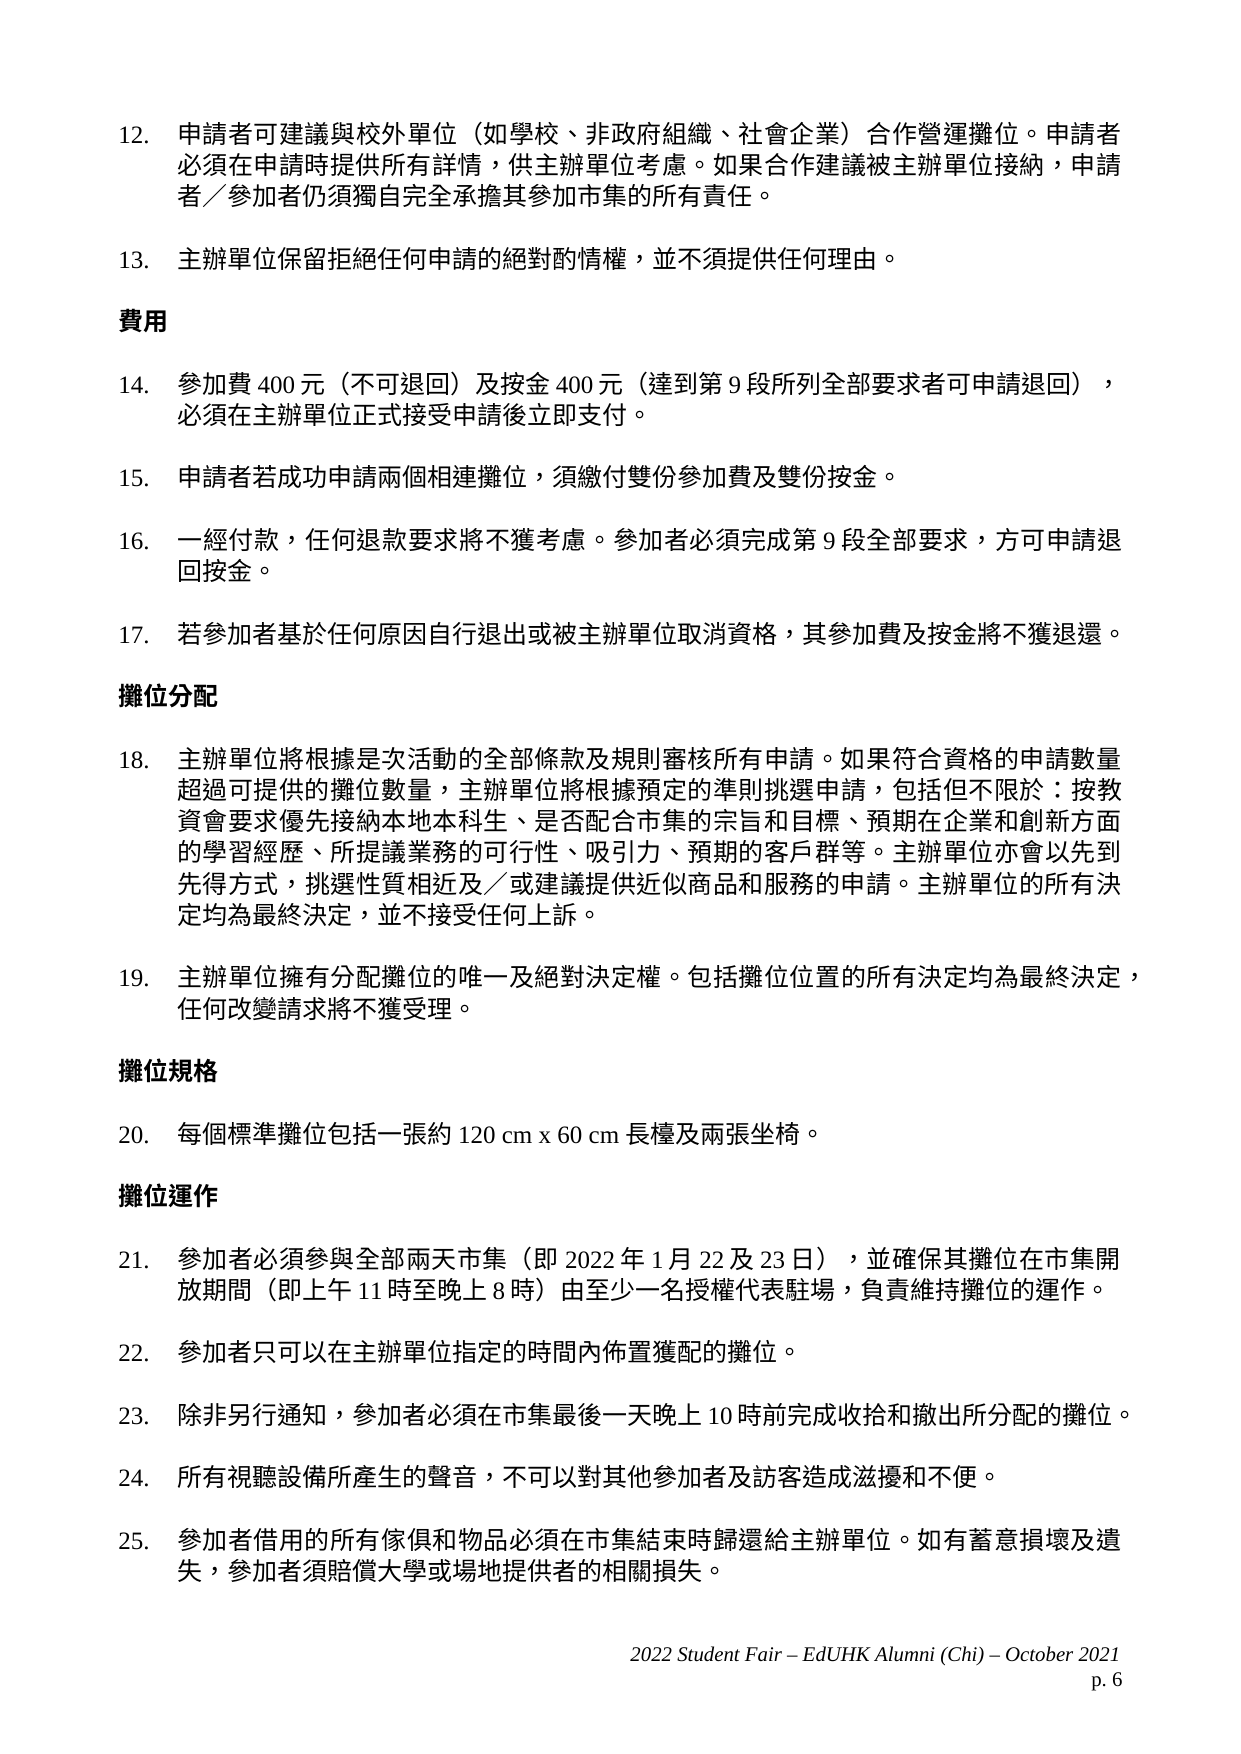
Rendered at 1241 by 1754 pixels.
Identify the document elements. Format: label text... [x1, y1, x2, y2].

list 申請者若成功申請兩個相連攤位，須繳付雙份參加費及雙份按金。 [118, 462, 1122, 493]
list 主辦單位將根據是次活動的全部條款及規則審核所有申請。如果符合資格的申請數量超過可提供的攤位數量，主辦單位將根據預定的準則挑選申請，包括但不限於：按教資會要求優先接納本地本科生、是否配合市集的宗旨和目標、預期在企業和創新方面的學習經歷、所提議業務的可行性、吸引力、預期的客戶群等。主辦單位亦會以先到先得方式，挑選性質相近及／或建議提供近似商品和服務的申請。主辦單位的所有決定均為最終決定，並不接受任何上訴。 [118, 743, 1122, 931]
list 參加費400元（不可退回）及按金400元（達到第9段所列全部要求者可申請退回），必須在主辦單位正式接受申請後立即支付。 [118, 368, 1122, 431]
list 參加者只可以在主辦單位指定的時間內佈置獲配的攤位。 [118, 1337, 1122, 1368]
list 除非另行通知，參加者必須在市集最後一天晚上10時前完成收拾和撤出所分配的攤位。 [118, 1399, 1122, 1431]
list 申請者可建議與校外單位（如學校、非政府組織、社會企業）合作營運攤位。申請者必須在申請時提供所有詳情，供主辦單位考慮。如果合作建議被主辦單位接納，申請者／參加者仍須獨自完全承擔其參加市集的所有責任。 [118, 118, 1122, 212]
list 一經付款，任何退款要求將不獲考慮。參加者必須完成第9段全部要求，方可申請退回按金。 [118, 524, 1122, 587]
text 攤位運作 [118, 1181, 1122, 1212]
list 參加者必須參與全部兩天市集（即2022年1月22及23日），並確保其攤位在市集開放期間（即上午11時至晚上8時）由至少一名授權代表駐場，負責維持攤位的運作。 [118, 1243, 1122, 1306]
text 攤位分配 [118, 681, 1122, 712]
list 主辦單位保留拒絕任何申請的絕對酌情權，並不須提供任何理由。 [118, 243, 1122, 274]
list 主辦單位擁有分配攤位的唯一及絕對決定權。包括攤位位置的所有決定均為最終決定，任何改變請求將不獲受理。 [118, 962, 1122, 1024]
text 攤位規格 [118, 1056, 1122, 1087]
list 所有視聽設備所產生的聲音，不可以對其他參加者及訪客造成滋擾和不便。 [118, 1462, 1122, 1493]
list 參加者借用的所有傢俱和物品必須在市集結束時歸還給主辦單位。如有蓄意損壞及遺失，參加者須賠償大學或場地提供者的相關損失。 [118, 1524, 1122, 1587]
text 費用 [118, 306, 1122, 337]
list 若參加者基於任何原因自行退出或被主辦單位取消資格，其參加費及按金將不獲退還。 [118, 618, 1122, 649]
list 每個標準攤位包括一張約 120 cm x 60 cm 長檯及兩張坐椅。 [118, 1118, 1122, 1149]
